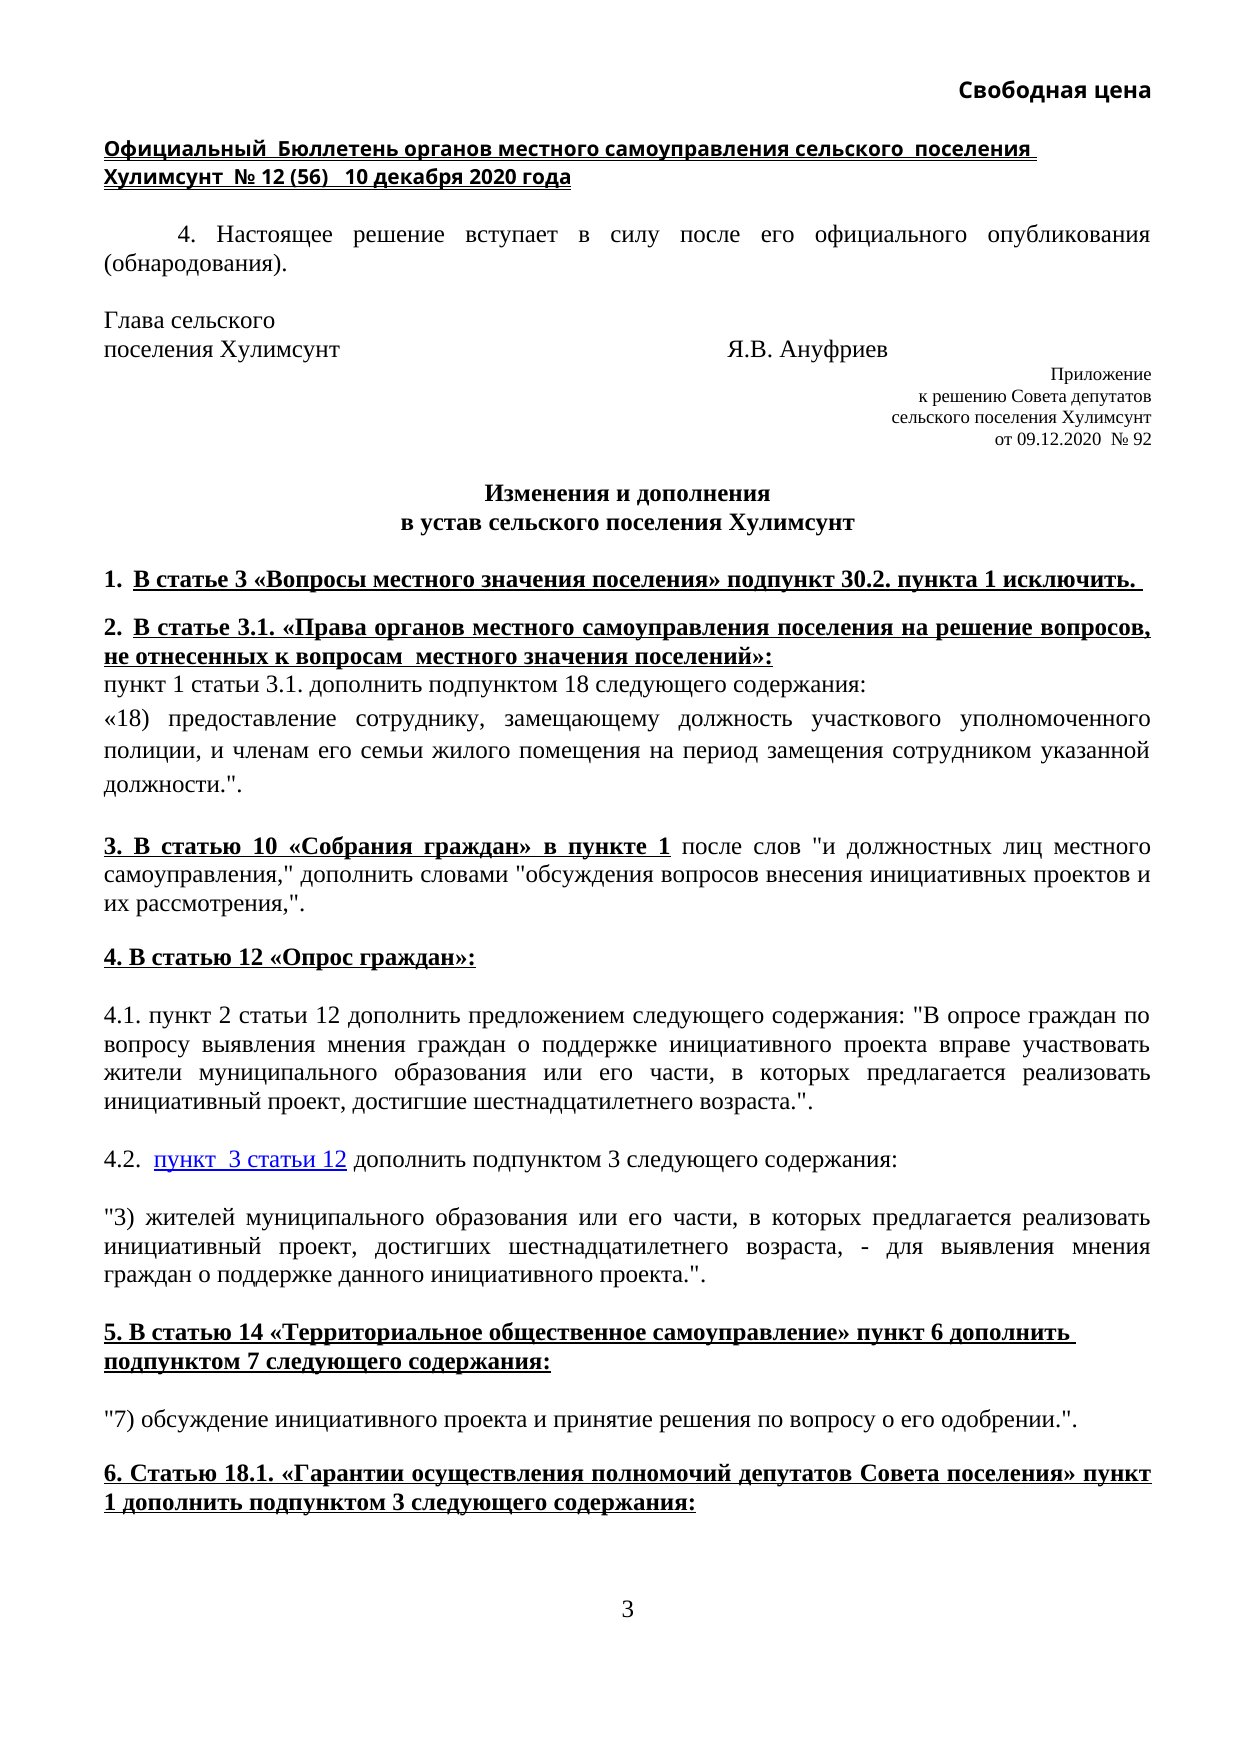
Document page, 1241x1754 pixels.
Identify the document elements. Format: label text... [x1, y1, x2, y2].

text поселения Хулимсунт Я.В. Ануфриев [103, 334, 1152, 363]
text 4.1. пункт 2 статьи 12 дополнить предложением следующего содержания: "В опросе граждан по вопросу выявления мнения граждан о поддержке инициативного проекта вправе участвовать жители муниципального образования или его части, в которых предлагается реализовать инициативный проект, достигшие шестнадцатилетнего возраста.". [103, 1000, 1152, 1115]
text "3) жителей муниципального образования или его части, в которых предлагается реализовать инициативный проект, достигших шестнадцатилетнего возраста, - для выявления мнения граждан о поддержке данного инициативного проекта.". [103, 1202, 1152, 1288]
text к решению Совета депутатов [103, 385, 1152, 406]
text «18) предоставление сотруднику, замещающему должность участкового уполномоченного полиции, и членам его семьи жилого помещения на период замещения сотрудником указанной должности.". [103, 703, 1152, 797]
text от 09.12.2020 № 92 [103, 428, 1152, 449]
text сельского поселения Хулимсунт [103, 406, 1152, 428]
list В статье 3 «Вопросы местного значения поселения» подпункт 30.2. пункта 1 исключить. [103, 564, 1152, 593]
text Глава сельского [103, 306, 1152, 334]
text 4.2. пункт 3 статьи 12 дополнить подпунктом 3 следующего содержания: [103, 1144, 1152, 1173]
text в устав сельского поселения Хулимсунт [103, 507, 1152, 536]
text 4. Настоящее решение вступает в силу после его официального опубликования (обнародования). [103, 219, 1152, 277]
text 5. В статью 14 «Территориальное общественное самоуправление» пункт 6 дополнить подпунктом 7 следующего содержания: [103, 1317, 1152, 1375]
text 6. Статью 18.1. «Гарантии осуществления полномочий депутатов Совета поселения» пункт 1 дополнить подпунктом 3 следующего содержания: [103, 1484, 1152, 1515]
list В статье 3.1. «Права органов местного самоуправления поселения на решение вопросов, не отнесенных к вопросам местного значения поселений»: [103, 612, 1152, 669]
text "7) обсуждение инициативного проекта и принятие решения по вопросу о его одобрении.". [103, 1404, 1152, 1433]
text 4. В статью 12 «Опрос граждан»: [103, 942, 1152, 971]
text Изменения и дополнения [103, 478, 1152, 507]
text 3. В статью 10 «Собрания граждан» в пункте 1 после слов "и должностных лиц местного самоуправления," дополнить словами "обсуждения вопросов внесения инициативных проектов и их рассмотрения,". [103, 831, 1152, 917]
text пункт 1 статьи 3.1. дополнить подпунктом 18 следующего содержания: [103, 669, 1152, 698]
text 6. Статью 18.1. «Гарантии осуществления полномочий депутатов Совета поселения» пункт 1 дополнить подпунктом 3 следующего содержания: [103, 1458, 1152, 1483]
text Приложение [103, 363, 1152, 385]
